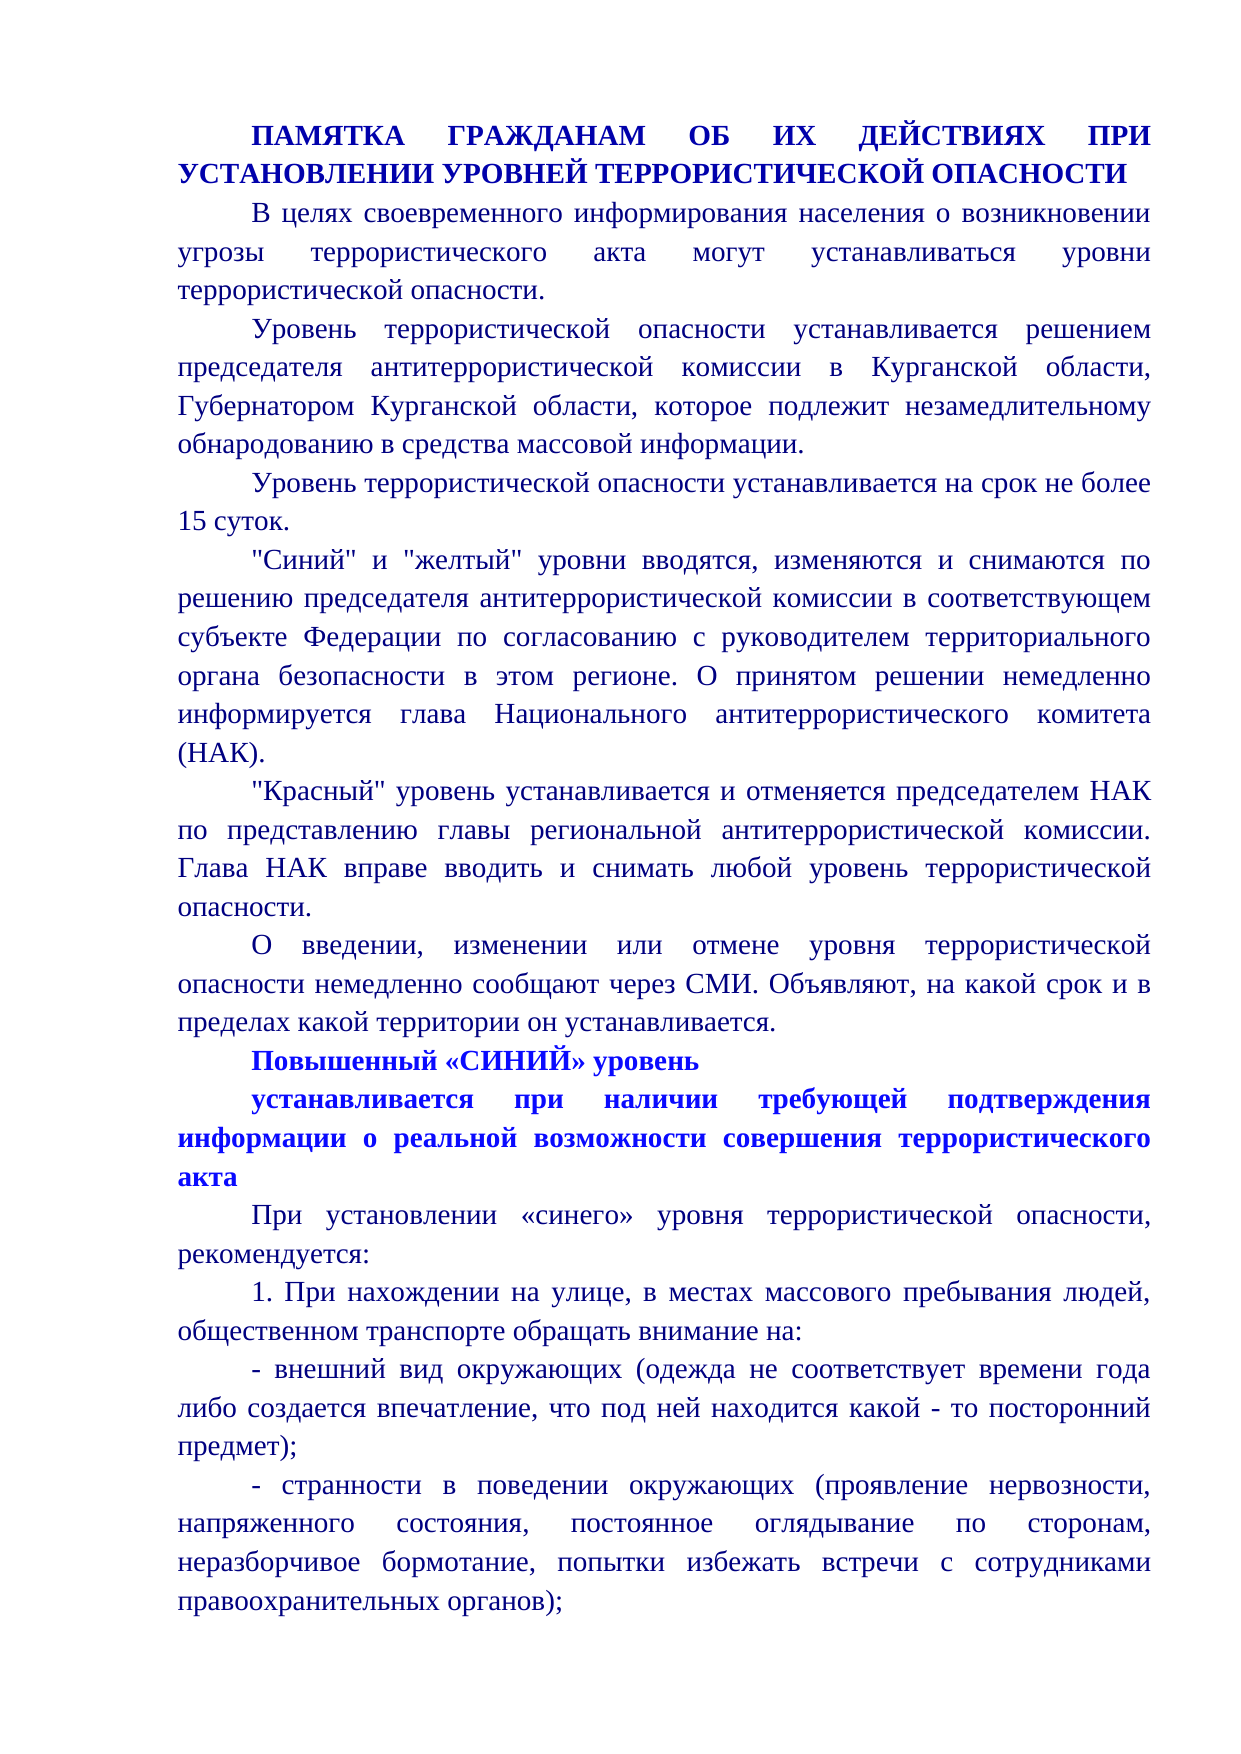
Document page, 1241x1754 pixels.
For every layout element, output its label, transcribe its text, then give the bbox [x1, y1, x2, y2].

text ПАМЯТКА ГРАЖДАНАМ ОБ ИХ ДЕЙСТВИЯХ ПРИ УСТАНОВЛЕНИИ УРОВНЕЙ ТЕРРОРИСТИЧЕСКОЙ ОПАСНОСТИ [177, 118, 1152, 190]
text О введении, изменении или отмене уровня террористической опасности немедленно сообщают через СМИ. Объявляют, на какой срок и в пределах какой территории он устанавливается. [177, 927, 1152, 1038]
text "Синий" и "желтый" уровни вводятся, изменяются и снимаются по решению председателя антитеррористической комиссии в соответствующем субъекте Федерации по согласованию с руководителем территориального органа безопасности в этом регионе. О принятом решении немедленно информируется глава Национального антитеррористического комитета (НАК). [177, 542, 1152, 768]
text 1. При нахождении на улице, в местах массового пребывания людей, общественном транспорте обращать внимание на: [177, 1274, 1152, 1346]
text Уровень террористической опасности устанавливается решением председателя антитеррористической комиссии в Курганской области, Губернатором Курганской области, которое подлежит незамедлительному обнародованию в средства массовой информации. [177, 311, 1152, 460]
text Повышенный «СИНИЙ» уровень [177, 1043, 1152, 1077]
text - странности в поведении окружающих (проявление нервозности, напряженного состояния, постоянное оглядывание по сторонам, неразборчивое бормотание, попытки избежать встречи с сотрудниками правоохранительных органов); [177, 1467, 1152, 1616]
text Уровень террористической опасности устанавливается на срок не более 15 суток. [177, 465, 1152, 537]
text - внешний вид окружающих (одежда не соответствует времени года либо создается впечатление, что под ней находится какой - то посторонний предмет); [177, 1351, 1152, 1462]
text "Красный" уровень устанавливается и отменяется председателем НАК по представлению главы региональной антитеррористической комиссии. Глава НАК вправе вводить и снимать любой уровень террористической опасности. [177, 773, 1152, 922]
text устанавливается при наличии требующей подтверждения информации о реальной возможности совершения террористического акта [177, 1082, 1152, 1192]
text При установлении «синего» уровня террористической опасности, рекомендуется: [177, 1197, 1152, 1269]
text В целях своевременного информирования населения о возникновении угрозы террористического акта могут устанавливаться уровни террористической опасности. [177, 195, 1152, 306]
